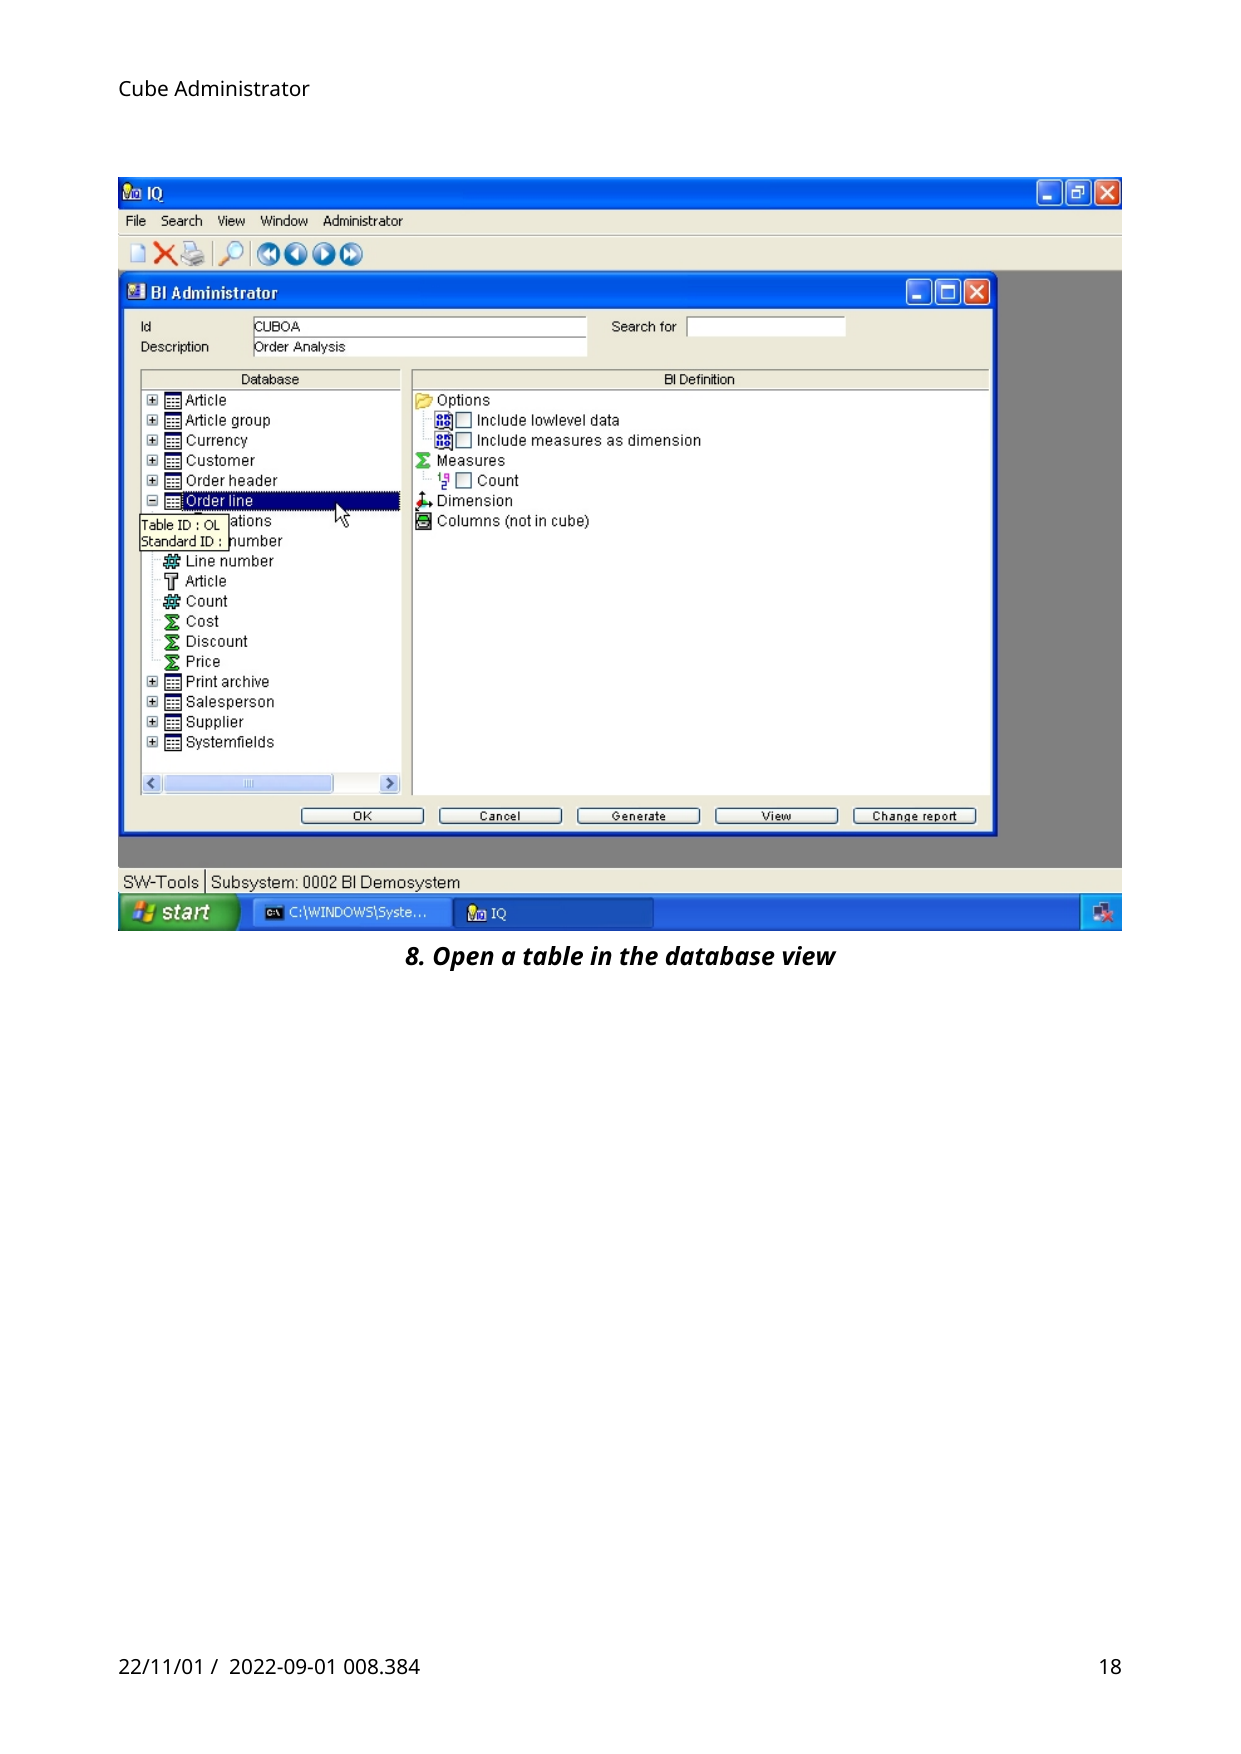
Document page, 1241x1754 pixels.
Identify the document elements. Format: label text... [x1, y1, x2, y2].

picture [118, 177, 1122, 931]
subtitle 8. Open a table in the database view [118, 939, 1122, 973]
